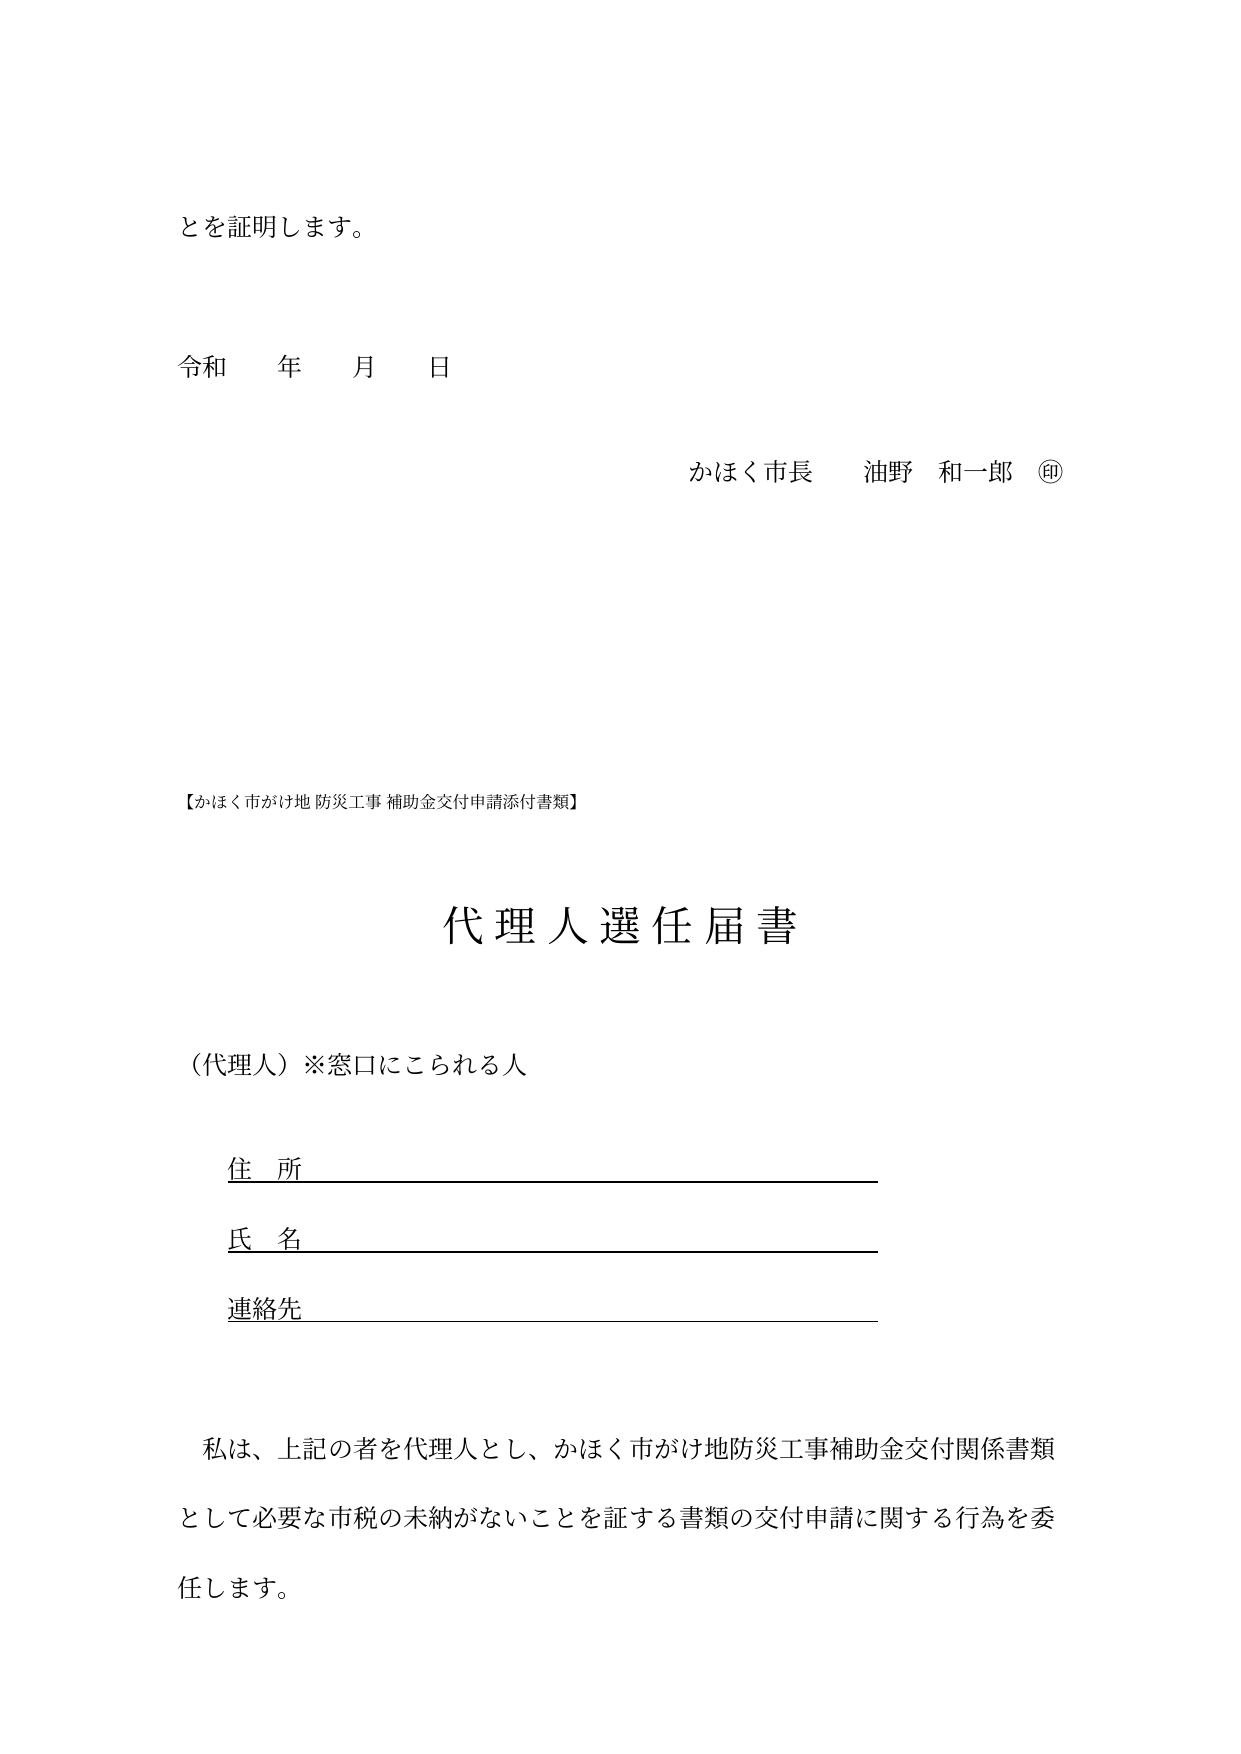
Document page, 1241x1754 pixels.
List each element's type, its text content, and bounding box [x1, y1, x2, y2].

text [177, 191, 1063, 261]
text 連絡先 [177, 1273, 1059, 1343]
text （代理人）※窓口にこられる人 [177, 1029, 1059, 1098]
text 令和 年 月 日 [177, 331, 1063, 401]
text 氏 名 [177, 1203, 1059, 1273]
text 私は、上記の者を代理人とし、かほく市がけ地防災工事補助金交付関係書類として必要な市税の未納がないことを証する書類の交付申請に関する行為を委任します。 [177, 1412, 1058, 1622]
text かほく市長 油野 和一郎 ㊞ [177, 435, 1063, 505]
text 【かほく市がけ地 防災工事 補助金交付申請添付書類】 [177, 784, 1063, 819]
text 代 理 人 選 任 届 書 [177, 889, 1063, 959]
text 住 所 [177, 1133, 1059, 1203]
